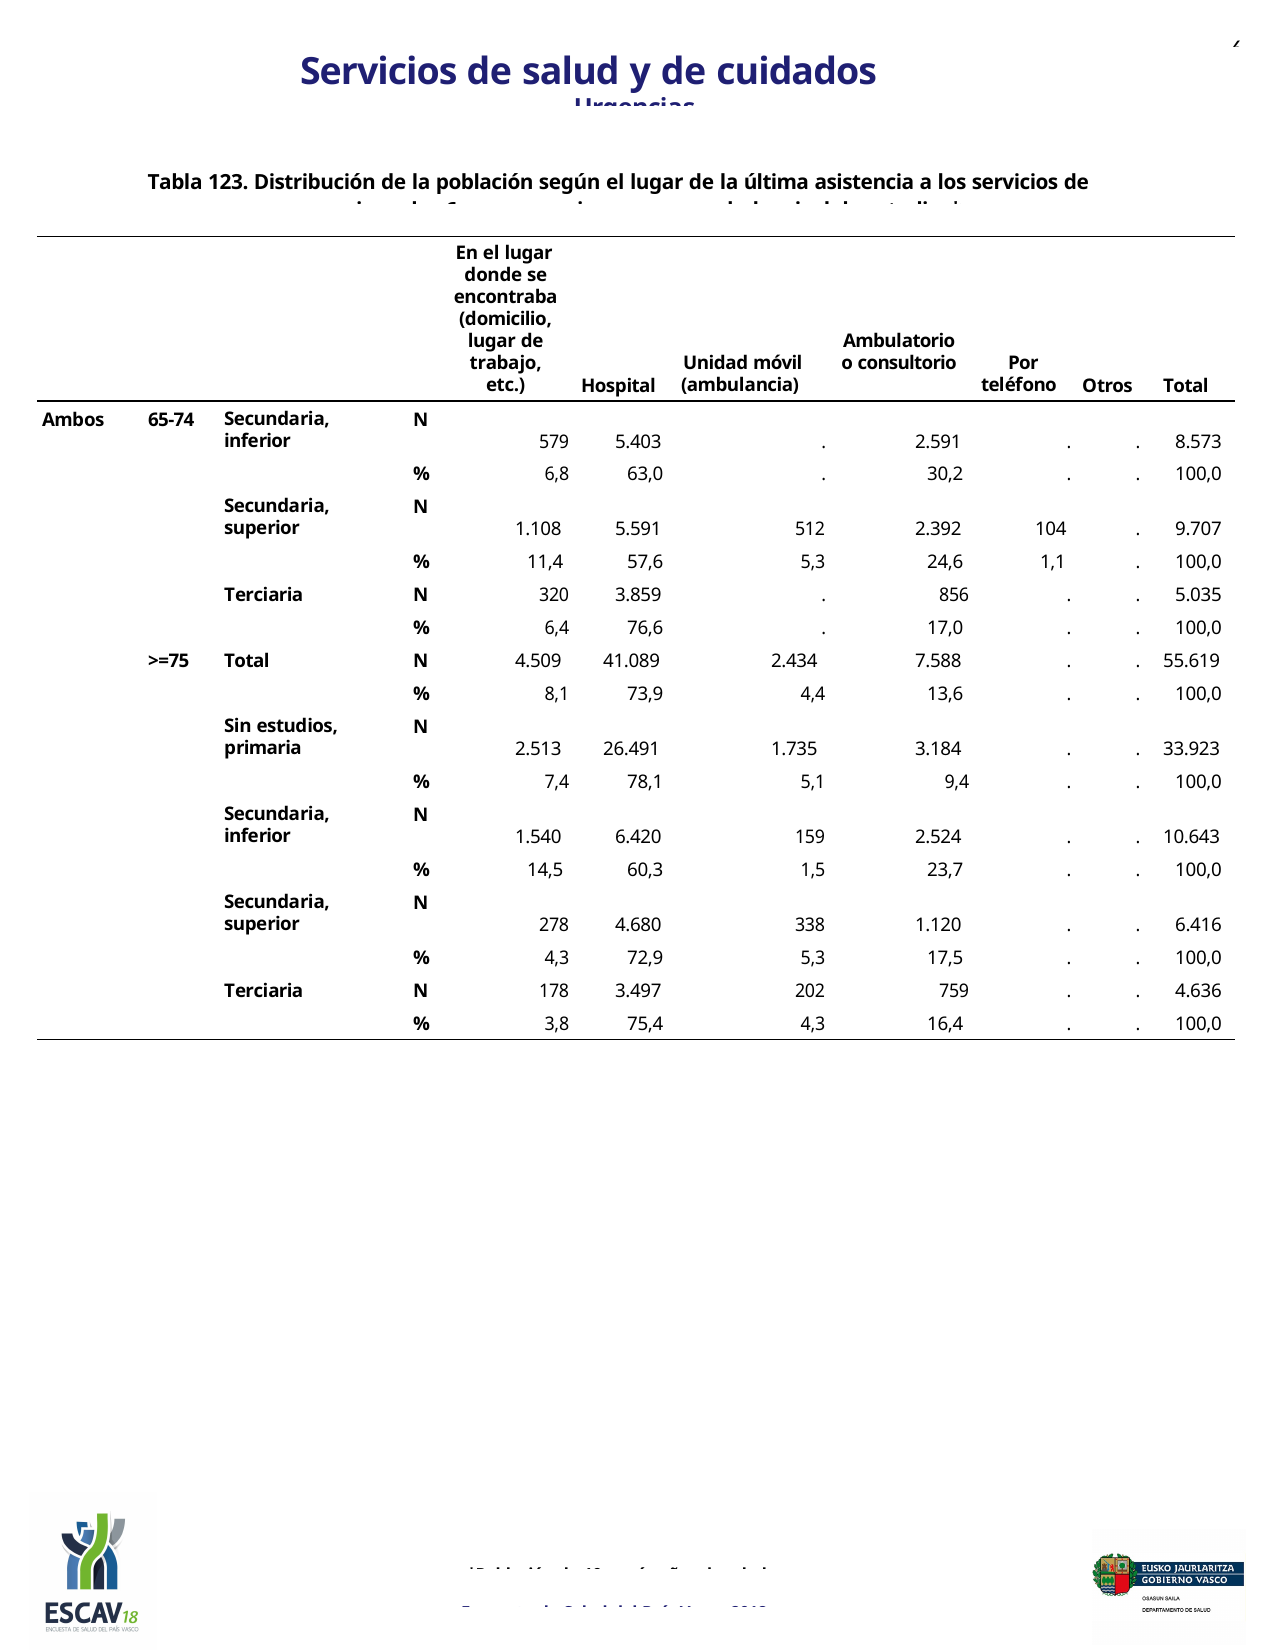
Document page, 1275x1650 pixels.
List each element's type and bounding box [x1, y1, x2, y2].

picture [29, 1492, 157, 1650]
picture [1092, 1529, 1246, 1645]
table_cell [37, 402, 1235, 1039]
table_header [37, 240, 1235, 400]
